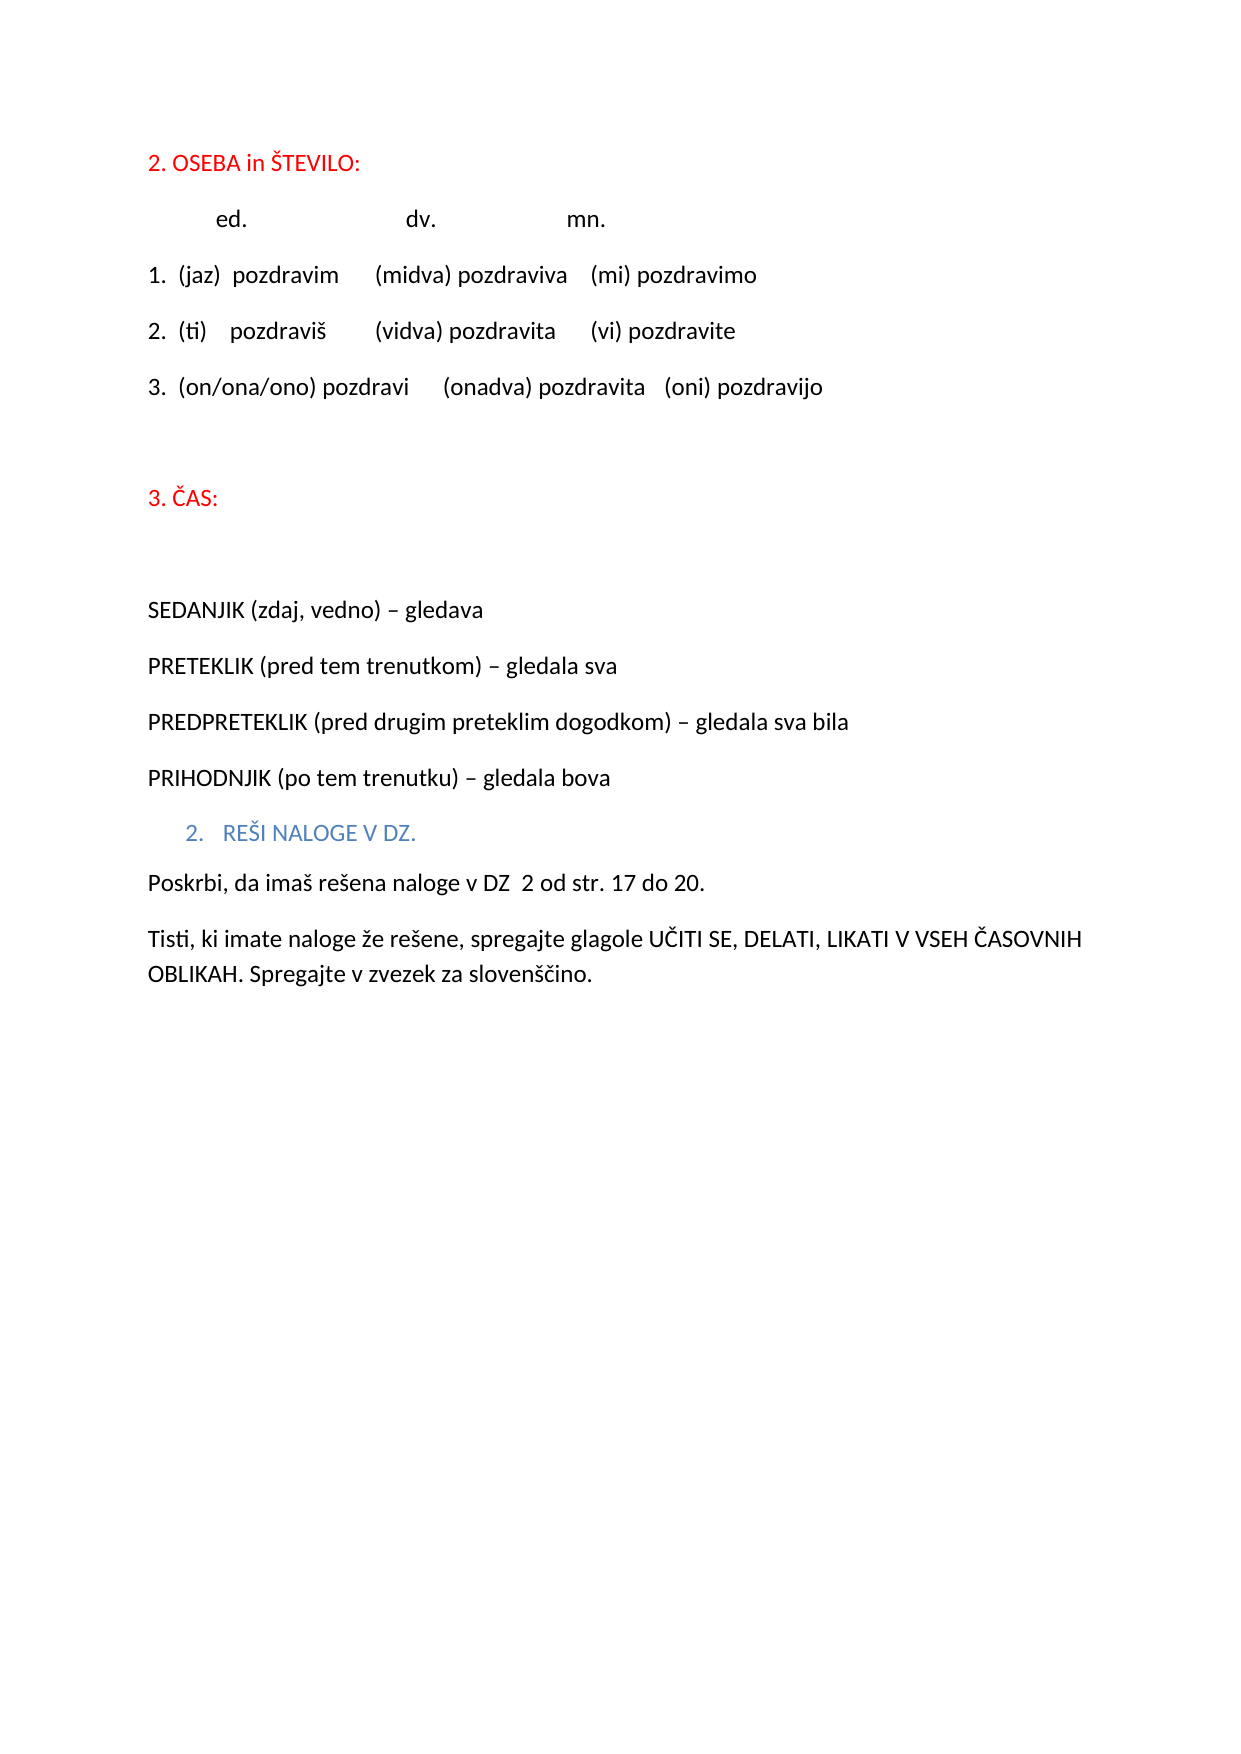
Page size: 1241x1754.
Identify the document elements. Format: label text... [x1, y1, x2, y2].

text 3. ČAS: [148, 483, 1093, 513]
list REŠI NALOGE V DZ. [185, 818, 1093, 848]
text 3. (on/ona/ono) pozdravi (onadva) pozdravita (oni) pozdravijo [148, 371, 1093, 401]
text Poskrbi, da imaš rešena naloge v DZ 2 od str. 17 do 20. [148, 867, 1093, 898]
text ed. dv. mn. [148, 203, 1093, 234]
text PREDPRETEKLIK (pred drugim preteklim dogodkom) – gledala sva bila [148, 706, 1093, 736]
text PRIHODNJIK (po tem trenutku) – gledala bova [148, 762, 1093, 792]
text 2. (ti) pozdraviš (vidva) pozdravita (vi) pozdravite [148, 315, 1093, 346]
text Tisti, ki imate naloge že rešene, spregajte glagole UČITI SE, DELATI, LIKATI V VSEH ČASOVNIH OBLIKAH. Spregajte v zvezek za slovenščino. [148, 923, 1093, 988]
text 2. OSEBA in ŠTEVILO: [148, 148, 1093, 178]
text 1. (jaz) pozdravim (midva) pozdraviva (mi) pozdravimo [148, 259, 1093, 290]
text SEDANJIK (zdaj, vedno) – gledava [148, 594, 1093, 625]
text PRETEKLIK (pred tem trenutkom) – gledala sva [148, 650, 1093, 681]
